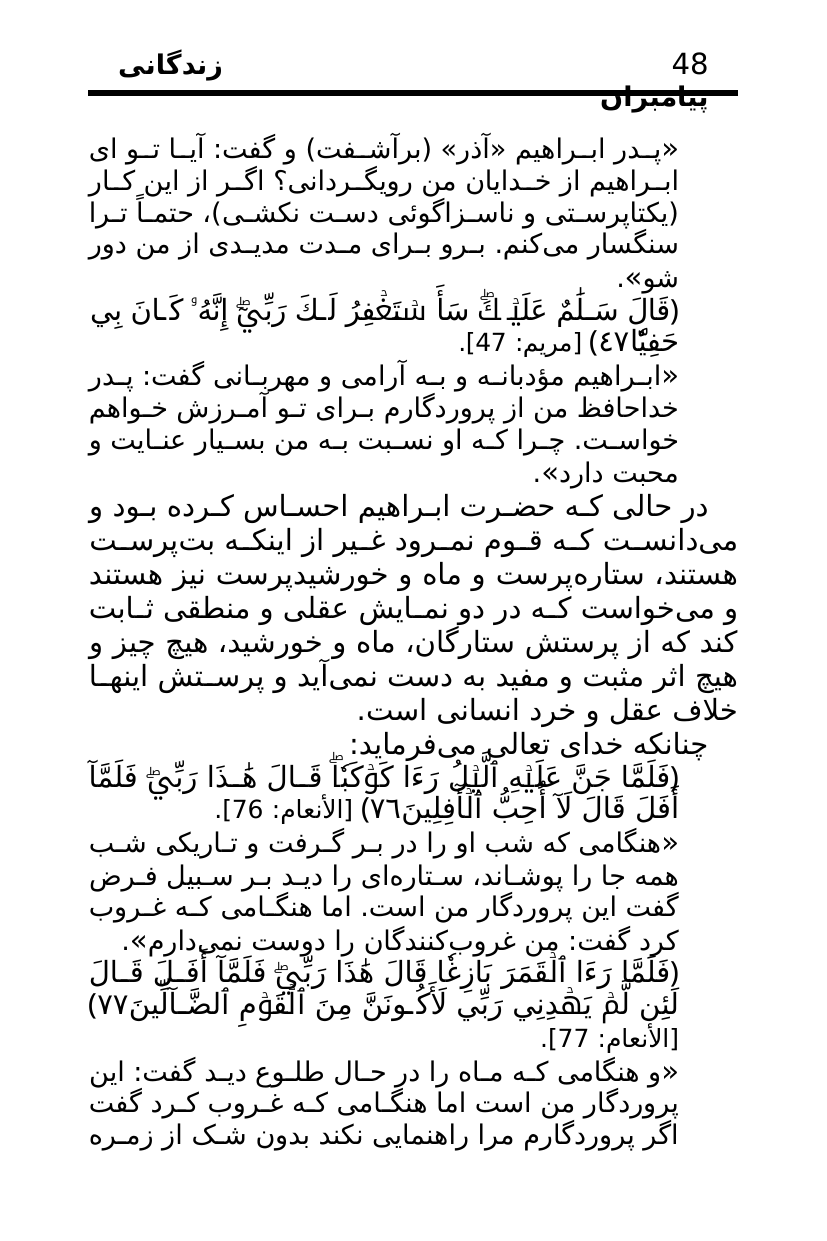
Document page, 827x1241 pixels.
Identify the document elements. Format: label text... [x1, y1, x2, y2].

text «پدر ابراهیم «آذر» (برآشفت) و گفت: آیا تو ای ابراهیم از خدایان من رویگردانی؟ اگر از این کار (یکتاپرستی و ناسزاگوئی دست نکشی)، حتماً ترا سنگسار می‌کنم. برو برای مدت مدیدی از من دور شو». [89, 132, 679, 294]
text ﴿فَلَمَّا رَءَا ٱلۡقَمَرَ بَازِغٗا قَالَ هَٰذَا رَبِّيۖ فَلَمَّآ أَفَلَ قَالَ لَئِن لَّمۡ يَهۡدِنِي رَبِّي لَأَكُونَنَّ مِنَ ٱلۡقَوۡمِ ٱلضَّآلِّينَ٧٧﴾ [الأنعام: 77]. [89, 957, 679, 1054]
text ﴿قَالَ سَلَٰمٌ عَلَيۡكَۖ سَأَسۡتَغۡفِرُ لَكَ رَبِّيٓۖ إِنَّهُۥ كَانَ بِي حَفِيّٗا٤٧﴾ [مریم: 47]. [89, 294, 679, 359]
text ﴿فَلَمَّا جَنَّ عَلَيۡهِ ٱلَّيۡلُ رَءَا كَوۡكَبٗاۖ قَالَ هَٰذَا رَبِّيۖ فَلَمَّآ أَفَلَ قَالَ لَآ أُحِبُّ ٱلۡأٓفِلِينَ٧٦﴾ [الأنعام: 76]. [89, 761, 679, 826]
text در حالی که حضرت ابراهیم احساس کرده بود و می‌دانست که قوم نمرود غیر از اینکه بت‌پرست هستند، ستاره‌پرست و ماه و خورشیدپرست نیز هستند و می‌خواست که در دو نمایش عقلی و منطقی ثابت کند که از پرستش ستارگان، ماه و خورشید، هیچ چیز و هیچ اثر مثبت و مفید به دست نمی‌آید و پرستش اینها خلاف عقل و خرد انسانی است. [89, 490, 738, 727]
text «ابراهیم مؤدبانه و به آرامی و مهربانی گفت: پدر خداحافظ من از پروردگارم برای تو آمرزش خواهم خواست. چرا که او نسبت به من بسیار عنایت و محبت دارد». [89, 359, 679, 490]
text «هنگامی که شب او را در بر گرفت و تاریکی شب همه جا را پوشاند، ستاره‌ای را دید بر سبیل فرض گفت این پروردگار من است. اما هنگامی که غروب کرد گفت: من غروب‌کنندگان را دوست نمی‌دارم». [89, 826, 679, 957]
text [89, 1054, 679, 1151]
text چنانکه خدای تعالی می‌فرماید: [89, 727, 738, 761]
